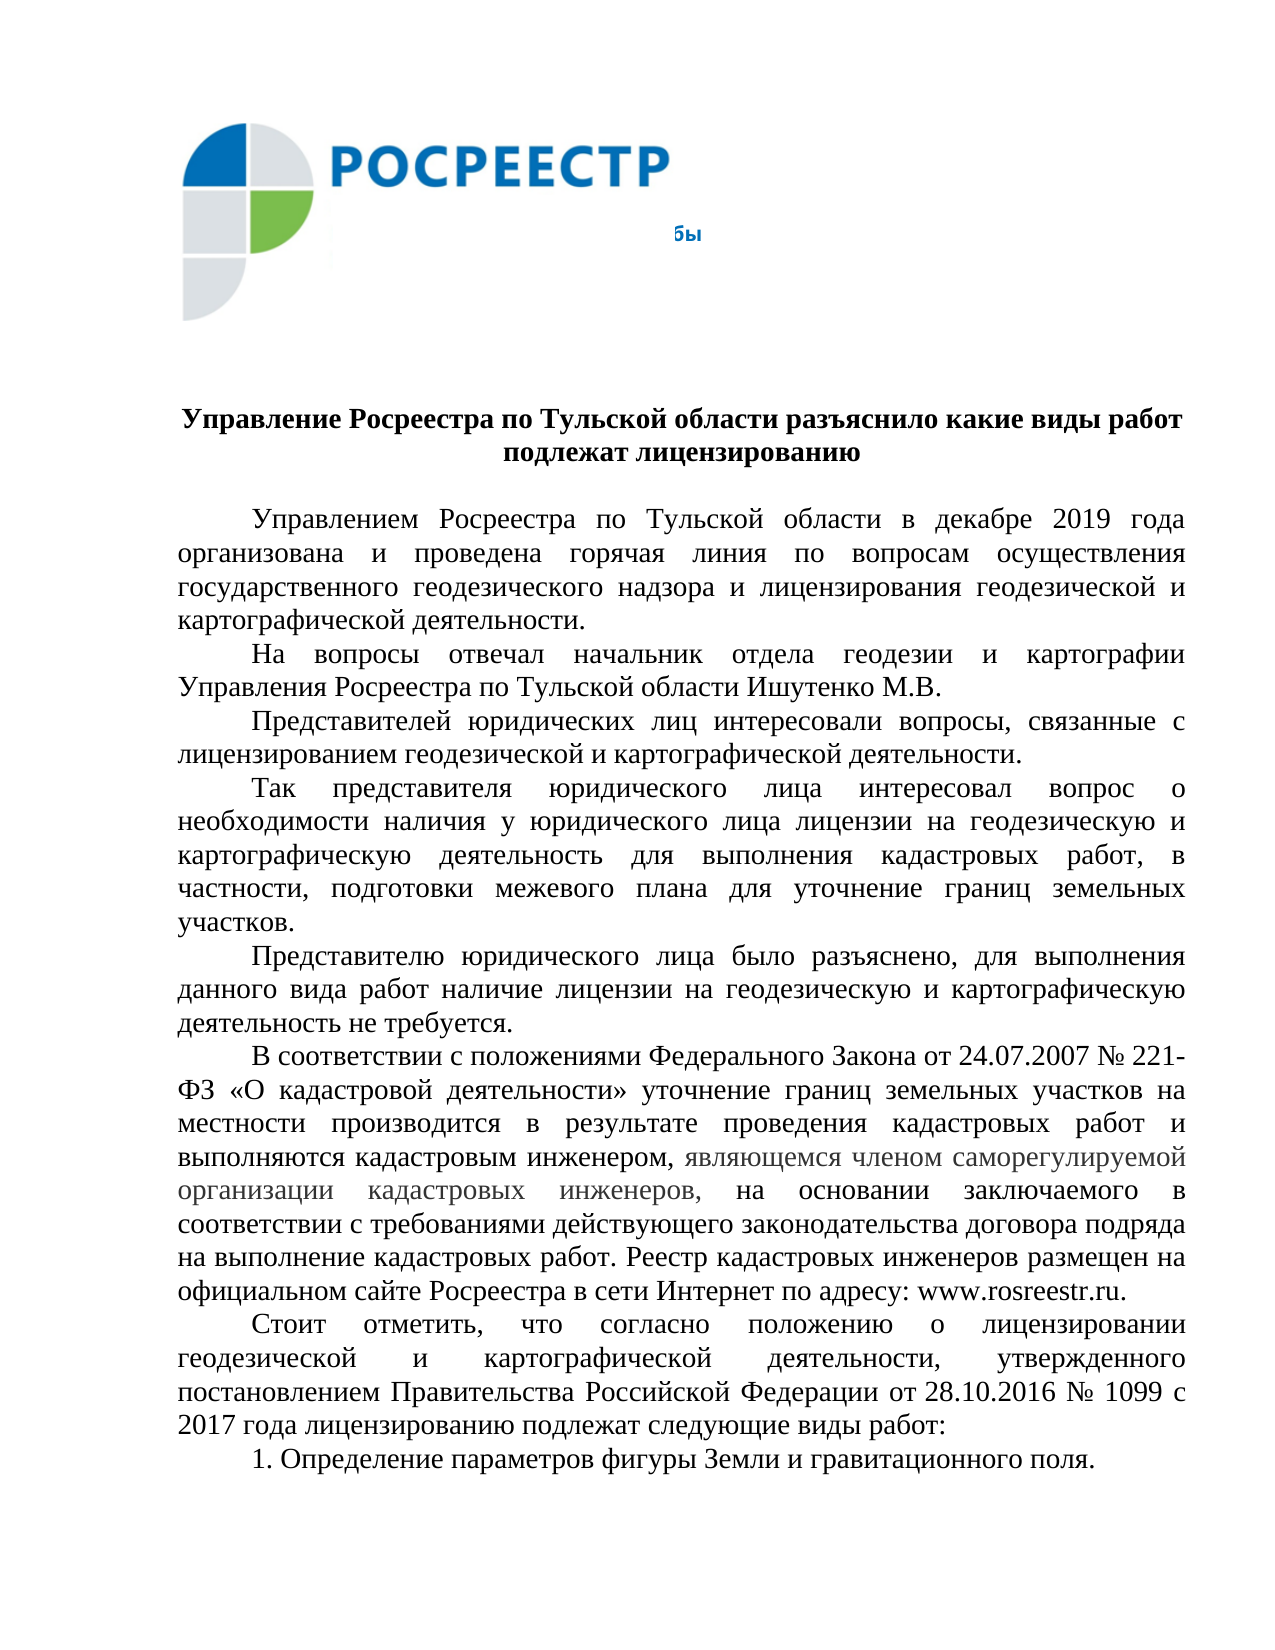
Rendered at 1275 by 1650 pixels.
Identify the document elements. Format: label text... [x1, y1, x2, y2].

text Представителей юридических лиц интересовали вопросы, связанные с лицензированием геодезической и картографической деятельности. [177, 703, 1186, 770]
text В соответствии с положениями Федерального Закона от 24.07.2007 № 221-ФЗ «О кадастровой деятельности» уточнение границ земельных участков на местности производится в результате проведения кадастровых работ и выполняются кадастровым инженером, являющемся членом саморегулируемой организации кадастровых инженеров, на основании заключаемого в соответствии с требованиями действующего законодательства договора подряда на выполнение кадастровых работ. Реестр кадастровых инженеров размещен на официальном сайте Росреестра в сети Интернет по адресу: www.rosreestr.ru. [177, 1038, 1186, 1307]
text На вопросы отвечал начальник отдела геодезии и картографии Управления Росреестра по Тульской области Ишутенко М.В. [177, 636, 1186, 703]
text Представителю юридического лица было разъяснено, для выполнения данного вида работ наличие лицензии на геодезическую и картографическую деятельность не требуется. [177, 938, 1186, 1038]
text Стоит отметить, что согласно положению о лицензировании геодезической и картографической деятельности, утвержденного постановлением Правительства Российской Федерации от 28.10.2016 № 1099 с 2017 года лицензированию подлежат следующие виды работ: [177, 1307, 1186, 1441]
text Так представителя юридического лица интересовал вопрос о необходимости наличия у юридического лица лицензии на геодезическую и картографическую деятельность для выполнения кадастровых работ, в частности, подготовки межевого плана для уточнение границ земельных участков. [177, 770, 1186, 938]
text Управление Росреестра по Тульской области разъяснило какие виды работ подлежат лицензированию [177, 401, 1186, 468]
text 1. Определение параметров фигуры Земли и гравитационного поля. [177, 1441, 1186, 1474]
picture [177, 118, 675, 334]
text Управлением Росреестра по Тульской области в декабре 2019 года организована и проведена горячая линия по вопросам осуществления государственного геодезического надзора и лицензирования геодезической и картографической деятельности. [177, 502, 1186, 636]
